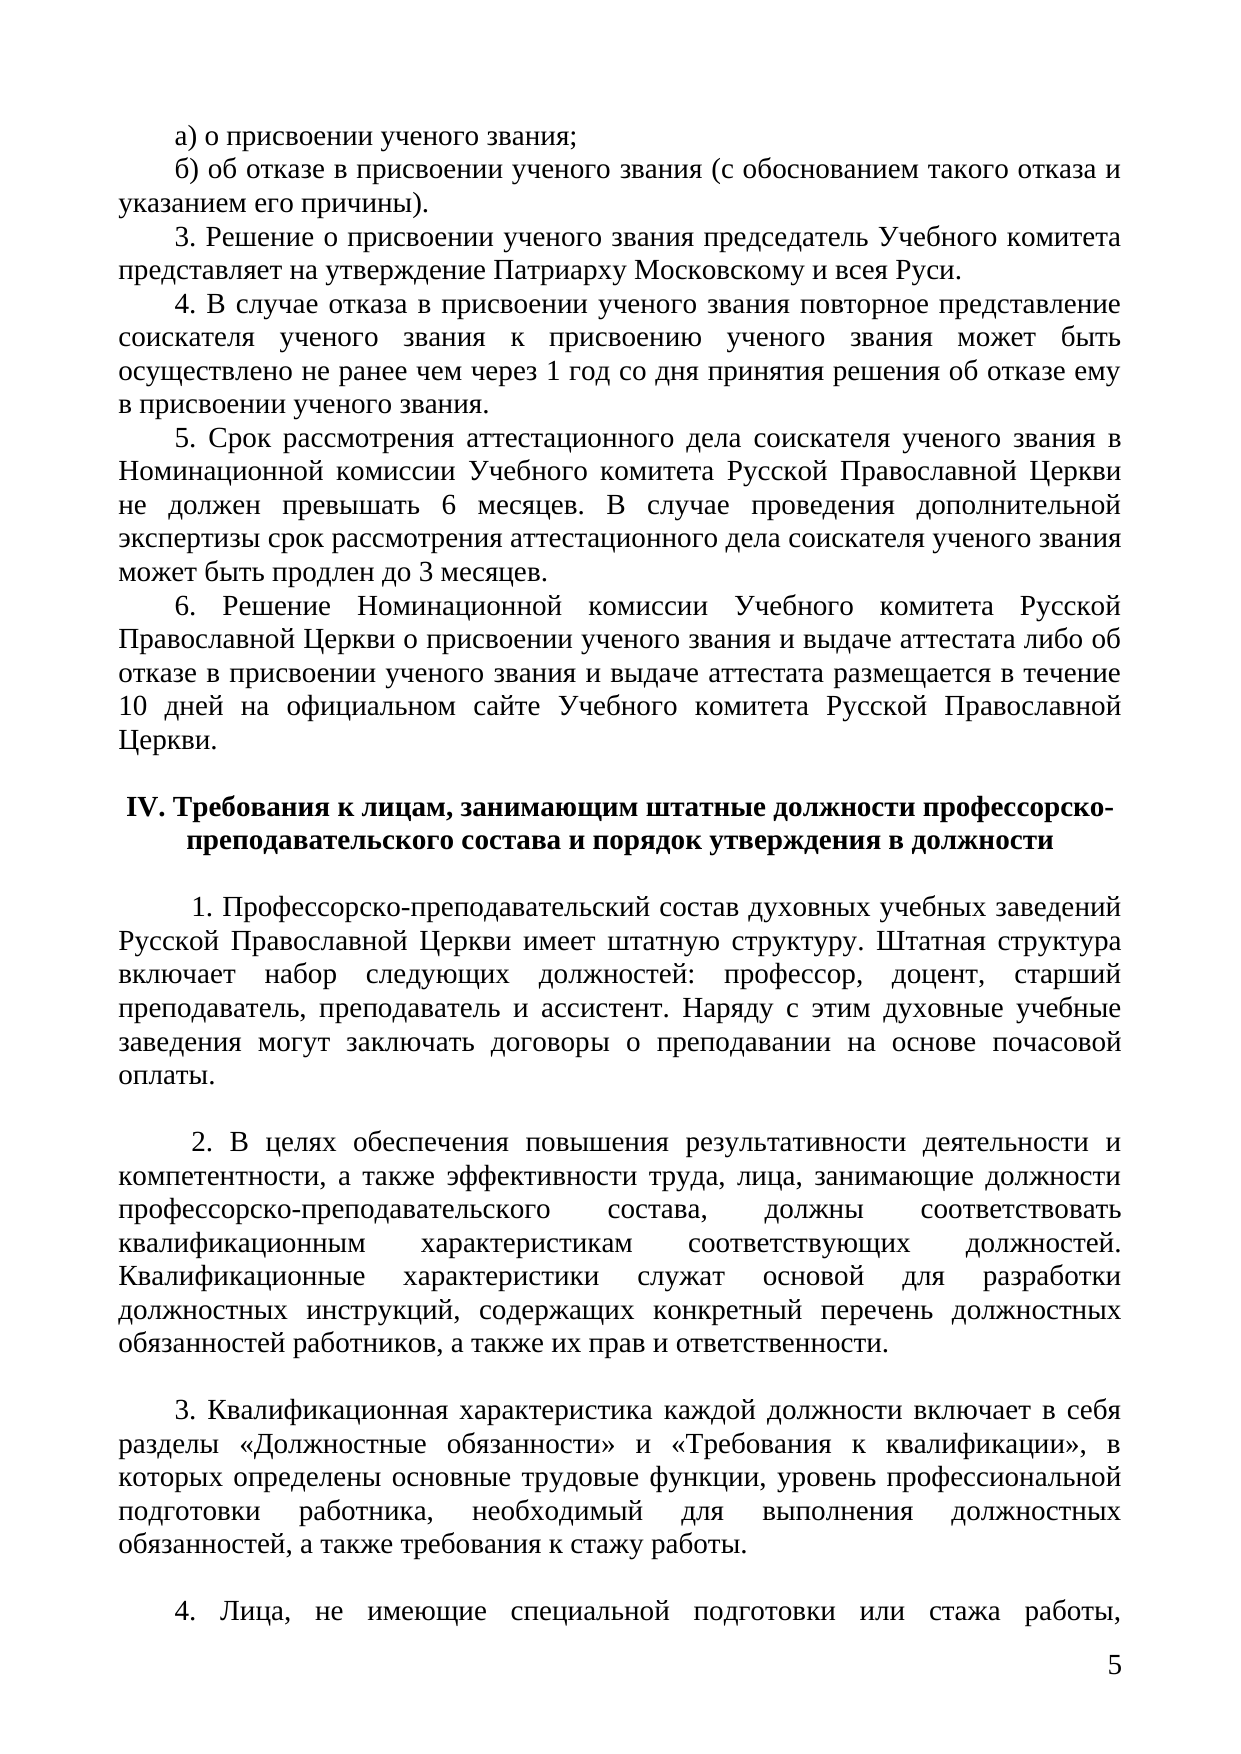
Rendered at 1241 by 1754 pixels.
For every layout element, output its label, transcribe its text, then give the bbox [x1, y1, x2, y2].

text 4. В случае отказа в присвоении ученого звания повторное представление соискателя ученого звания к присвоению ученого звания может быть осуществлено не ранее чем через 1 год со дня принятия решения об отказе ему в присвоении ученого звания. [118, 286, 1122, 420]
text 2. В целях обеспечения повышения результативности деятельности и компетентности, а также эффективности труда, лица, занимающие должности профессорско-преподавательского состава, должны соответствовать квалификационным характеристикам соответствующих должностей. Квалификационные характеристики служат основой для разработки должностных инструкций, содержащих конкретный перечень должностных обязанностей работников, а также их прав и ответственности. [118, 1124, 1122, 1359]
text 5. Срок рассмотрения аттестационного дела соискателя ученого звания в Номинационной комиссии Учебного комитета Русской Православной Церкви не должен превышать 6 месяцев. В случае проведения дополнительной экспертизы срок рассмотрения аттестационного дела соискателя ученого звания может быть продлен до 3 месяцев. [118, 420, 1122, 588]
text 3. Квалификационная характеристика каждой должности включает в себя разделы «Должностные обязанности» и «Требования к квалификации», в которых определены основные трудовые функции, уровень профессиональной подготовки работника, необходимый для выполнения должностных обязанностей, а также требования к стажу работы. [118, 1392, 1122, 1560]
text 3. Решение о присвоении ученого звания председатель Учебного комитета представляет на утверждение Патриарху Московскому и всея Руси. [118, 219, 1122, 286]
text IV. Требования к лицам, занимающим штатные должности профессорско-преподавательского состава и порядок утверждения в должности [118, 789, 1122, 856]
text б) об отказе в присвоении ученого звания (с обоснованием такого отказа и указанием его причины). [118, 152, 1122, 219]
text а) о присвоении ученого звания; [118, 118, 1122, 152]
text 1. Профессорско-преподавательский состав духовных учебных заведений Русской Православной Церкви имеет штатную структуру. Штатная структура включает набор следующих должностей: профессор, доцент, старший преподаватель, преподаватель и ассистент. Наряду с этим духовные учебные заведения могут заключать договоры о преподавании на основе почасовой оплаты. [118, 889, 1122, 1091]
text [118, 1593, 1122, 1627]
text 6. Решение Номинационной комиссии Учебного комитета Русской Православной Церкви о присвоении ученого звания и выдаче аттестата либо об отказе в присвоении ученого звания и выдаче аттестата размещается в течение 10 дней на официальном сайте Учебного комитета Русской Православной Церкви. [118, 588, 1122, 755]
